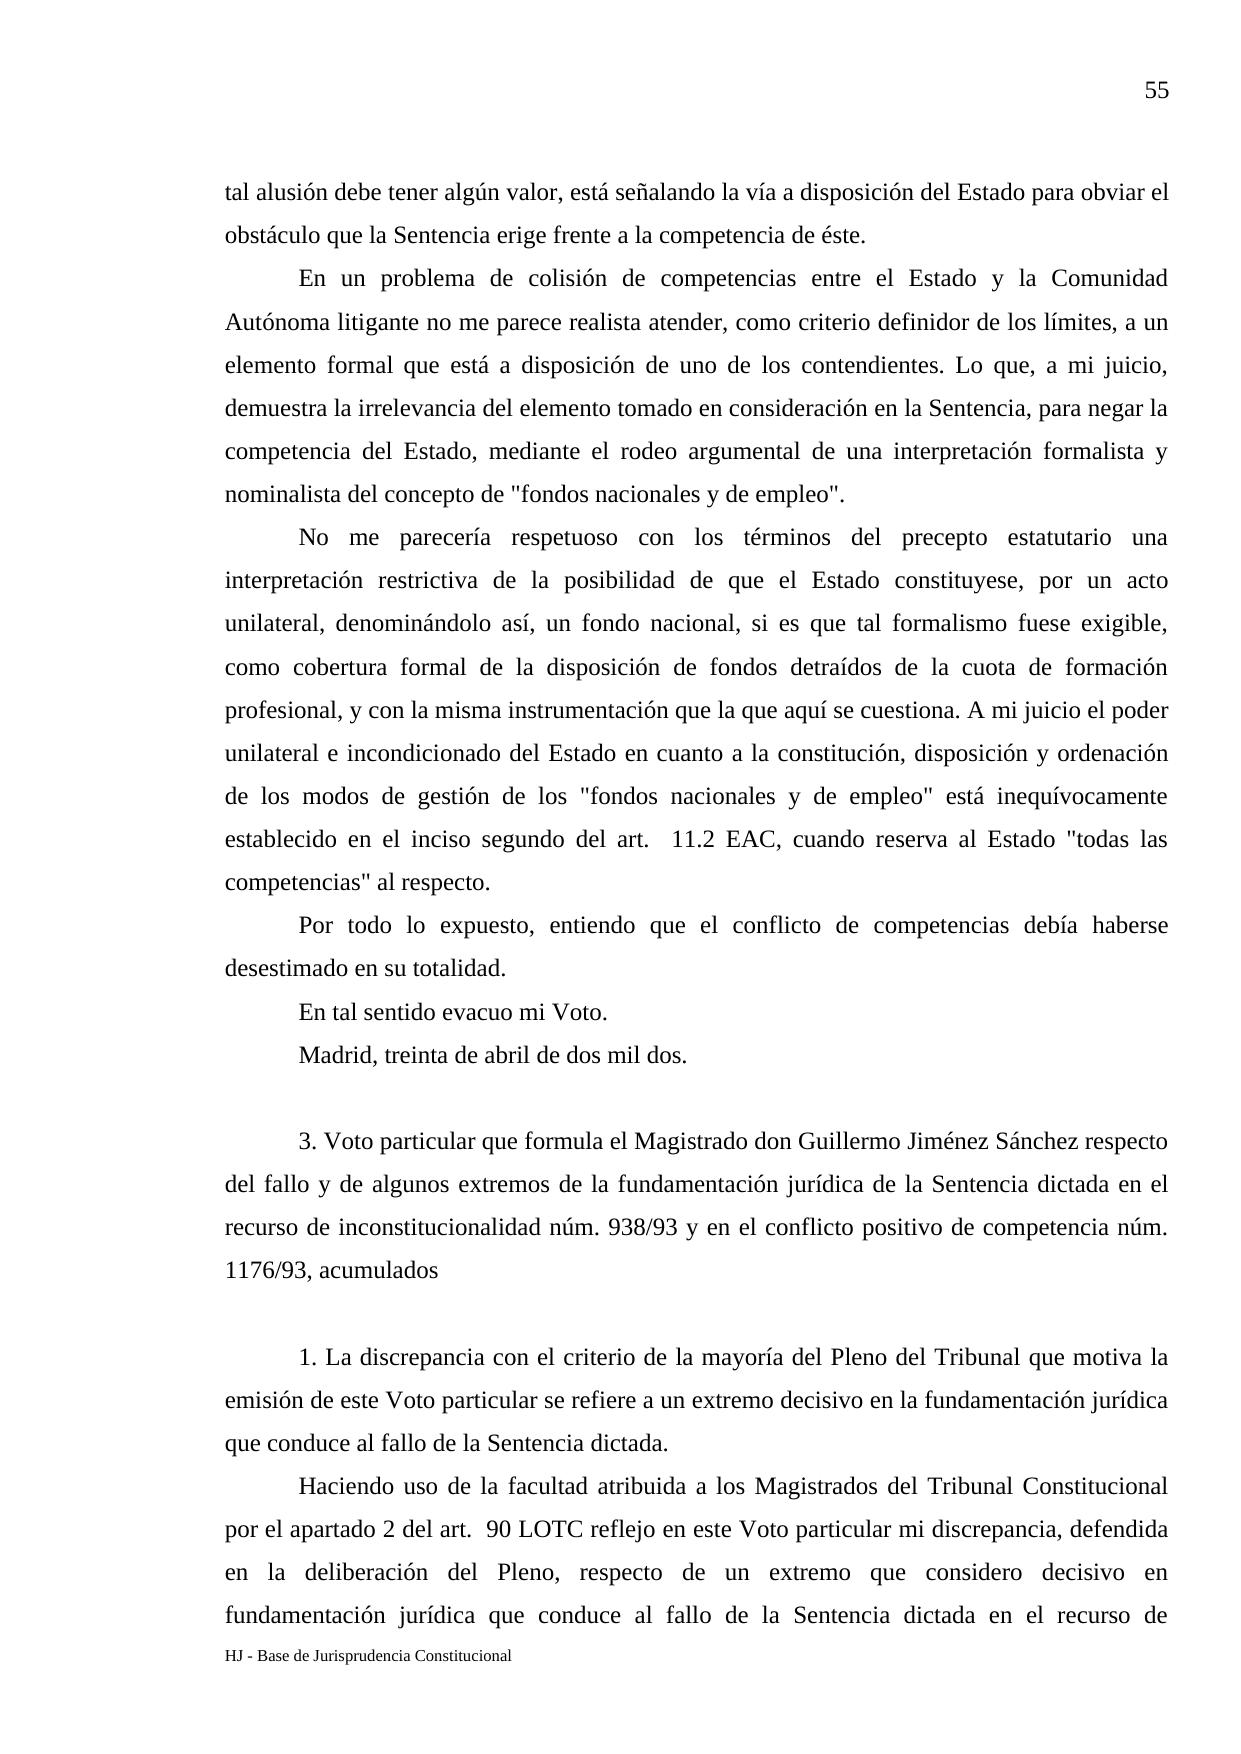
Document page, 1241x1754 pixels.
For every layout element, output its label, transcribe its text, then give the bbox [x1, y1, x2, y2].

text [224, 1471, 1169, 1629]
text En un problema de colisión de competencias entre el Estado y la Comunidad Autónoma litigante no me parece realista atender, como criterio definidor de los límites, a un elemento formal que está a disposición de uno de los contendientes. Lo que, a mi juicio, demuestra la irrelevancia del elemento tomado en consideración en la Sentencia, para negar la competencia del Estado, mediante el rodeo argumental de una interpretación formalista y nominalista del concepto de "fondos nacionales y de empleo". [224, 263, 1169, 508]
text 1. La discrepancia con el criterio de la mayoría del Pleno del Tribunal que motiva la emisión de este Voto particular se refiere a un extremo decisivo en la fundamentación jurídica que conduce al fallo de la Sentencia dictada. [224, 1342, 1169, 1457]
text 3. Voto particular que formula el Magistrado don Guillermo Jiménez Sánchez respecto del fallo y de algunos extremos de la fundamentación jurídica de la Sentencia dictada en el recurso de inconstitucionalidad núm. 938/93 y en el conflicto positivo de competencia núm. 1176/93, acumulados [224, 1126, 1169, 1284]
text Por todo lo expuesto, entiendo que el conflicto de competencias debía haberse desestimado en su totalidad. [224, 910, 1169, 982]
text En tal sentido evacuo mi Voto. [224, 997, 1169, 1025]
text Madrid, treinta de abril de dos mil dos. [224, 1040, 1169, 1068]
text No me parecería respetuoso con los términos del precepto estatutario una interpretación restrictiva de la posibilidad de que el Estado constituyese, por un acto unilateral, denominándolo así, un fondo nacional, si es que tal formalismo fuese exigible, como cobertura formal de la disposición de fondos detraídos de la cuota de formación profesional, y con la misma instrumentación que la que aquí se cuestiona. A mi juicio el poder unilateral e incondicionado del Estado en cuanto a la constitución, disposición y ordenación de los modos de gestión de los "fondos nacionales y de empleo" está inequívocamente establecido en el inciso segundo del art. 11.2 EAC, cuando reserva al Estado "todas las competencias" al respecto. [224, 522, 1169, 896]
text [224, 177, 1169, 249]
